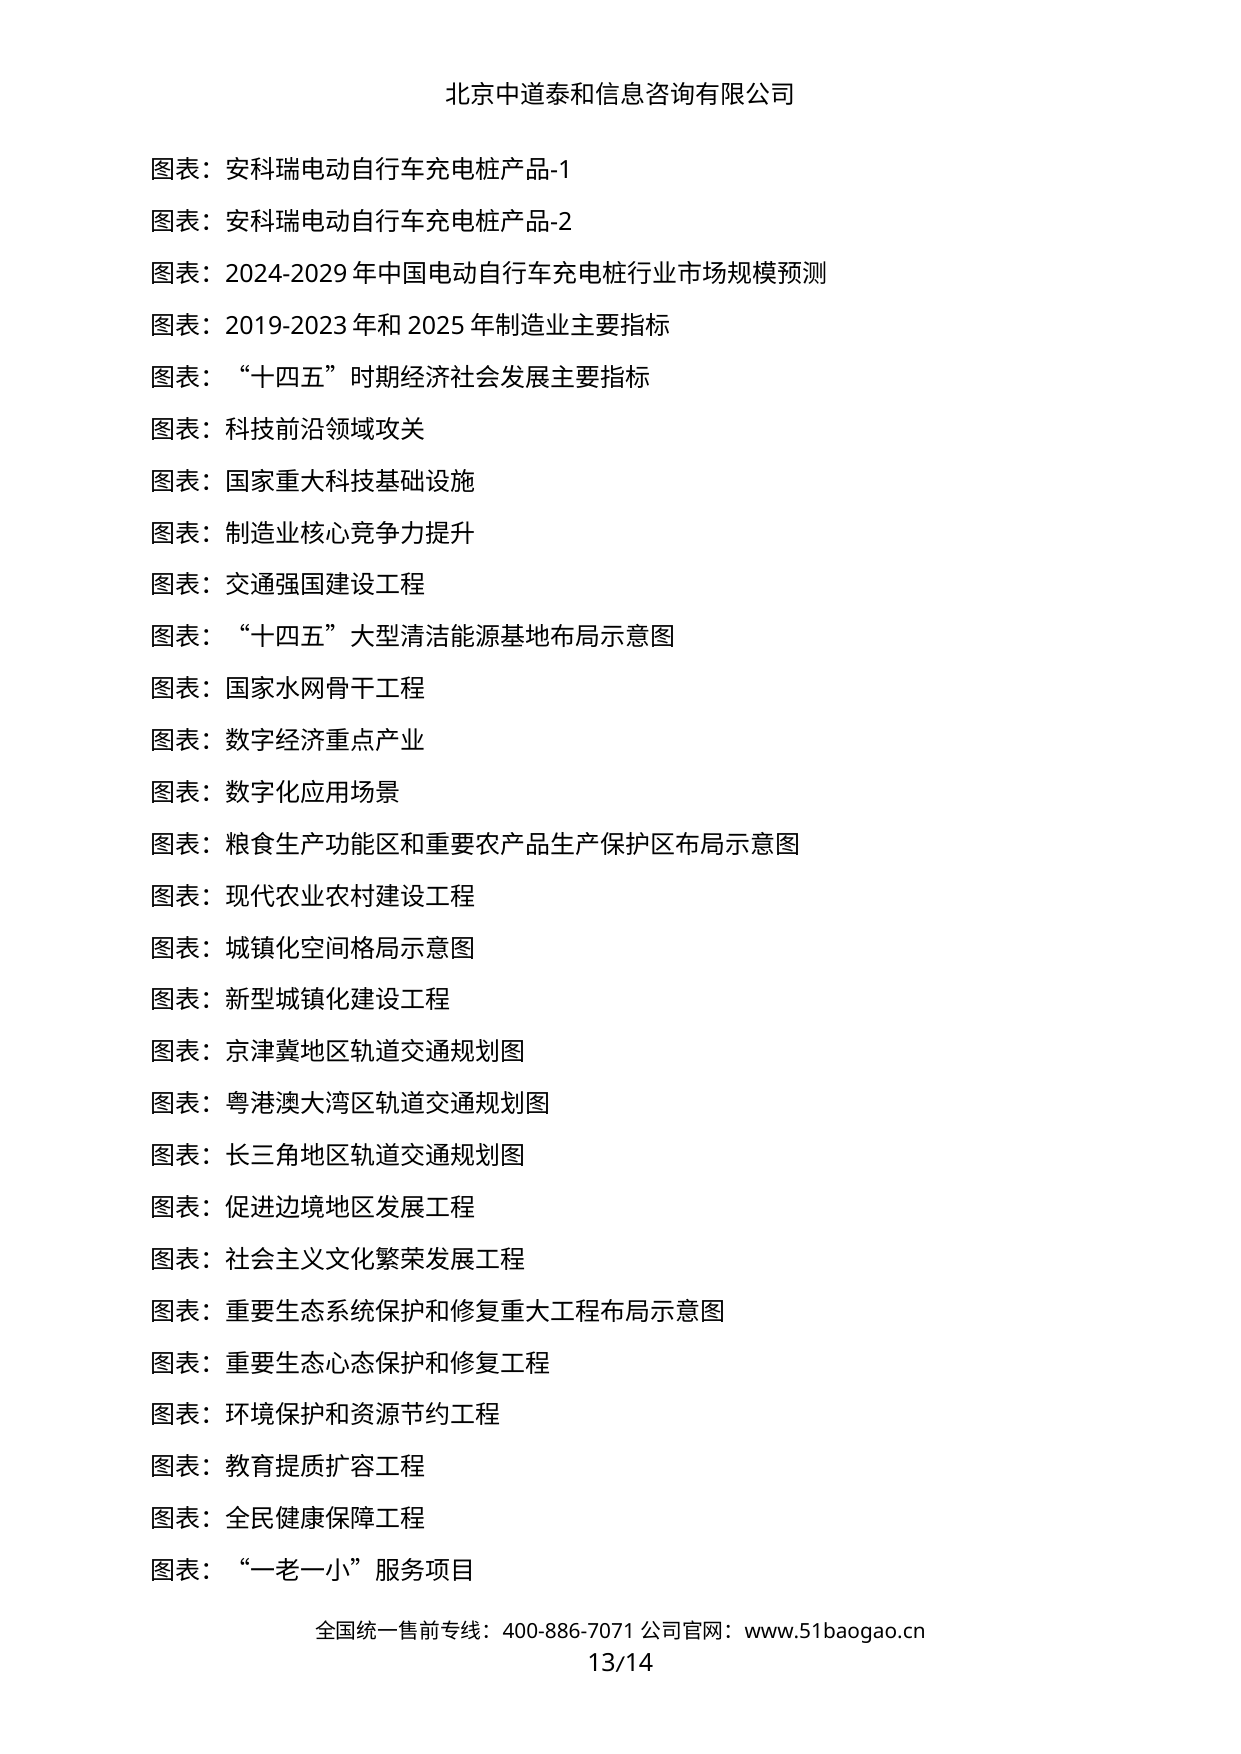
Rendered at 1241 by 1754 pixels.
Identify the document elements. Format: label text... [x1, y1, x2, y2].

text 图表：新型城镇化建设工程 [150, 980, 1090, 1016]
text 图表：全民健康保障工程 [150, 1499, 1090, 1535]
text 图表：教育提质扩容工程 [150, 1447, 1090, 1483]
text 图表：数字化应用场景 [150, 772, 1090, 809]
text 图表：制造业核心竞争力提升 [150, 513, 1090, 549]
text 图表：城镇化空间格局示意图 [150, 928, 1090, 964]
text 图表：重要生态心态保护和修复工程 [150, 1343, 1090, 1379]
text 图表：京津冀地区轨道交通规划图 [150, 1032, 1090, 1068]
text 图表：社会主义文化繁荣发展工程 [150, 1239, 1090, 1276]
text 图表：科技前沿领域攻关 [150, 409, 1090, 446]
text 图表：粤港澳大湾区轨道交通规划图 [150, 1084, 1090, 1120]
text 图表：环境保护和资源节约工程 [150, 1395, 1090, 1431]
text 图表：“十四五”大型清洁能源基地布局示意图 [150, 617, 1090, 653]
text 图表：长三角地区轨道交通规划图 [150, 1136, 1090, 1172]
text 图表：国家重大科技基础设施 [150, 461, 1090, 497]
text 图表：数字经济重点产业 [150, 721, 1090, 757]
text 图表：“一老一小”服务项目 [150, 1551, 1090, 1587]
text 图表：安科瑞电动自行车充电桩产品-1 [150, 150, 1090, 186]
text 图表：促进边境地区发展工程 [150, 1187, 1090, 1224]
text 图表：粮食生产功能区和重要农产品生产保护区布局示意图 [150, 824, 1090, 861]
text 图表：“十四五”时期经济社会发展主要指标 [150, 357, 1090, 394]
text 图表：国家水网骨干工程 [150, 669, 1090, 705]
text 图表：安科瑞电动自行车充电桩产品-2 [150, 202, 1090, 238]
text 图表：2019-2023年和2025年制造业主要指标 [150, 306, 1090, 342]
text 图表：2024-2029年中国电动自行车充电桩行业市场规模预测 [150, 254, 1090, 290]
text 图表：重要生态系统保护和修复重大工程布局示意图 [150, 1291, 1090, 1327]
text 图表：现代农业农村建设工程 [150, 876, 1090, 912]
text 图表：交通强国建设工程 [150, 565, 1090, 601]
